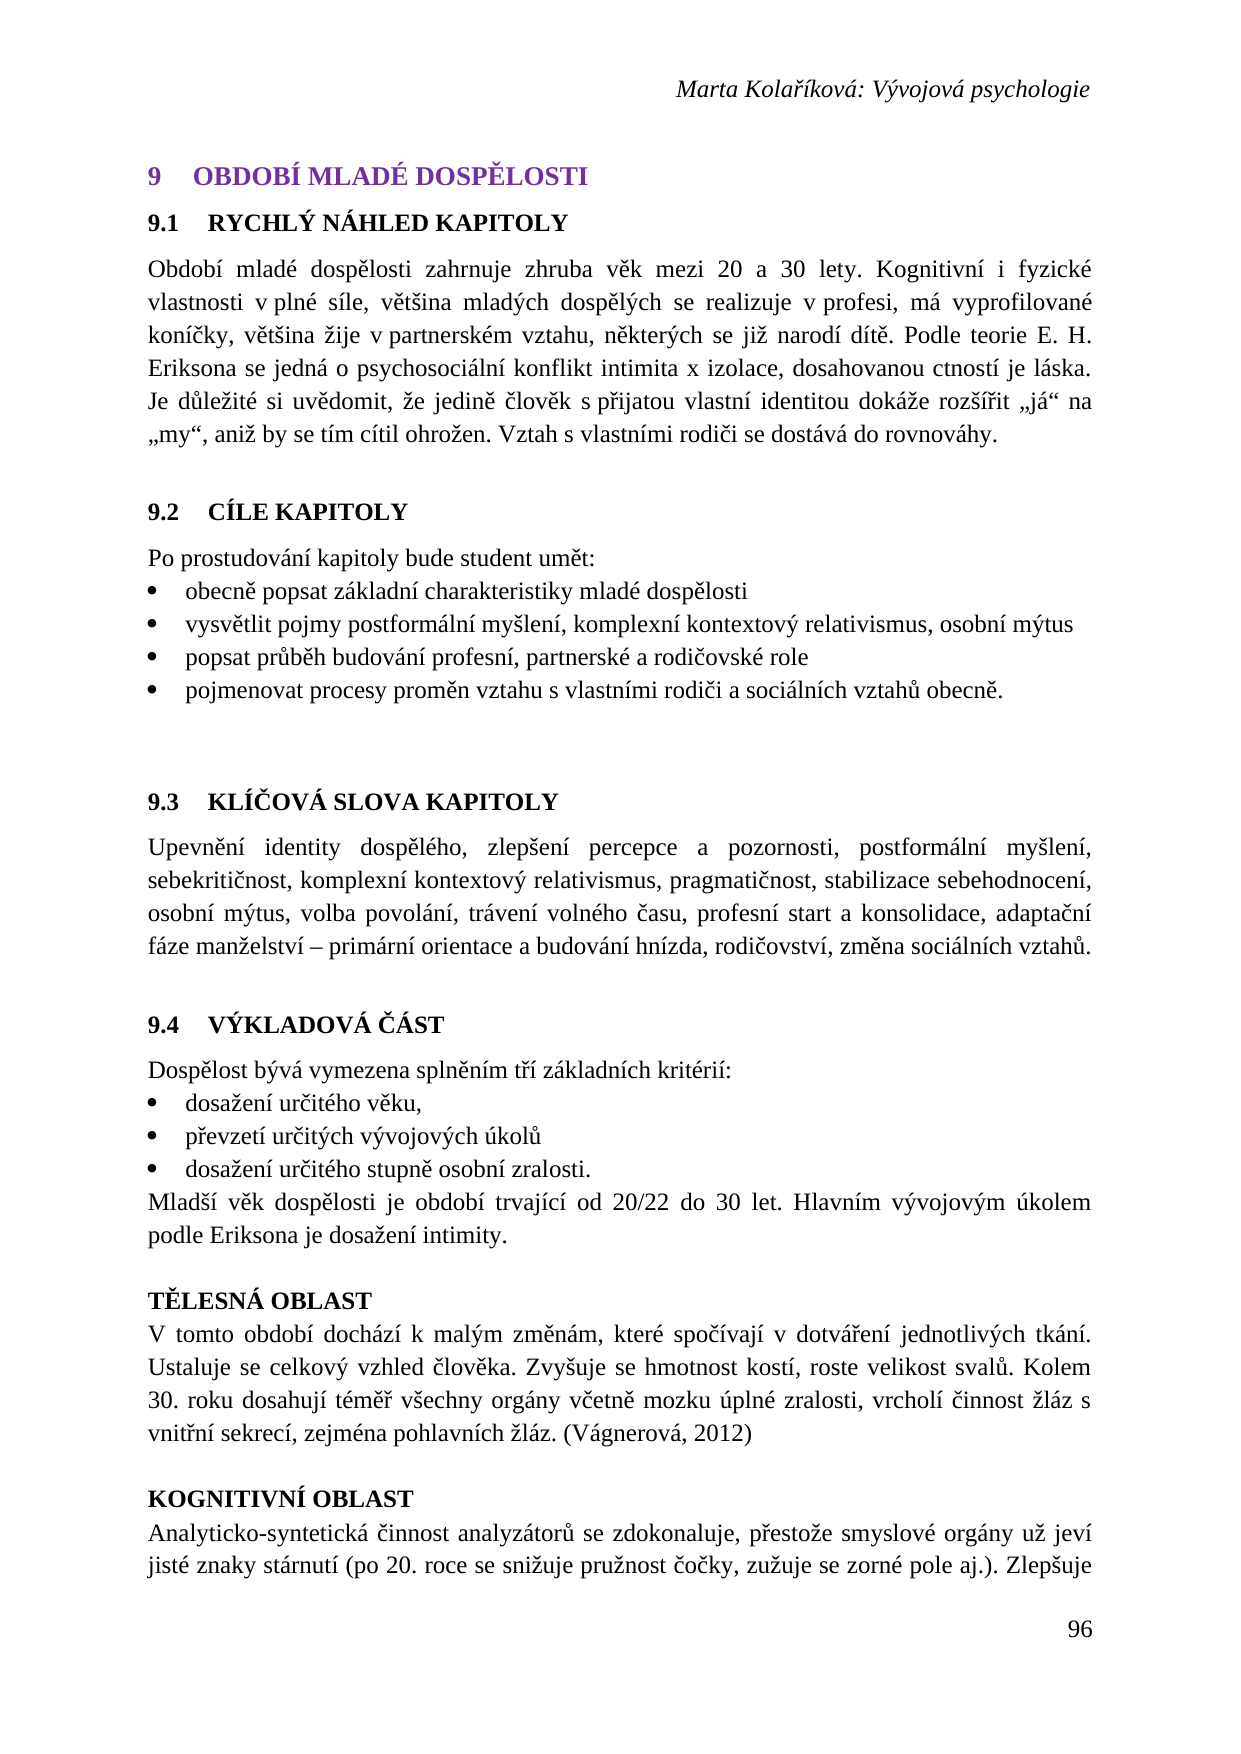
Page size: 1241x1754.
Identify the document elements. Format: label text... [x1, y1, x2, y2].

text Dospělost bývá vymezena splněním tří základních kritérií: [148, 1055, 1093, 1084]
list pojmenovat procesy proměn vztahu s vlastními rodiči a sociálních vztahů obecně. [148, 675, 1093, 704]
list popsat průběh budování profesní, partnerské a rodičovské role [148, 642, 1093, 671]
subtitle Období mladé dospělosti [148, 160, 1093, 191]
text V tomto období dochází k malým změnám, které spočívají v dotváření jednotlivých tkání. Ustaluje se celkový vzhled člověka. Zvyšuje se hmotnost kostí, roste velikost svalů. Kolem 30. roku dosahují téměř všechny orgány včetně mozku úplné zralosti, vrcholí činnost žláz s vnitřní sekrecí, zejména pohlavních žláz. (Vágnerová, 2012) [148, 1319, 1093, 1447]
text TĚLESNÁ OBLAST [148, 1286, 1093, 1315]
text KOGNITIVNÍ OBLAST [148, 1484, 1093, 1513]
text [148, 1518, 1093, 1579]
text Mladší věk dospělosti je období trvající od 20/22 do 30 let. Hlavním vývojovým úkolem podle Eriksona je dosažení intimity. [148, 1187, 1093, 1249]
subtitle CÍLE KAPITOLY [148, 497, 1093, 526]
list dosažení určitého stupně osobní zralosti. [148, 1154, 1093, 1183]
list obecně popsat základní charakteristiky mladé dospělosti [148, 576, 1093, 605]
text Upevnění identity dospělého, zlepšení percepce a pozornosti, postformální myšlení, sebekritičnost, komplexní kontextový relativismus, pragmatičnost, stabilizace sebehodnocení, osobní mýtus, volba povolání, trávení volného času, profesní start a konsolidace, adaptační fáze manželství – primární orientace a budování hnízda, rodičovství, změna sociálních vztahů. [148, 832, 1093, 960]
subtitle KLÍČOVÁ SLOVA KAPITOLY [148, 787, 1093, 815]
list převzetí určitých vývojových úkolů [148, 1121, 1093, 1150]
subtitle VÝKLADOVÁ ČÁST [148, 1010, 1093, 1038]
subtitle RYCHLÝ NÁHLED KAPITOLY [148, 208, 1093, 237]
text Po prostudování kapitoly bude student umět: [148, 543, 1093, 572]
list dosažení určitého věku, [148, 1088, 1093, 1117]
text Období mladé dospělosti zahrnuje zhruba věk mezi 20 a 30 lety. Kognitivní i fyzické vlastnosti v plné síle, většina mladých dospělých se realizuje v profesi, má vyprofilované koníčky, většina žije v partnerském vztahu, některých se již narodí dítě. Podle teorie E. H. Eriksona se jedná o psychosociální konflikt intimita x izolace, dosahovanou ctností je láska. Je důležité si uvědomit, že jedině člověk s přijatou vlastní identitou dokáže rozšířit „já“ na „my“, aniž by se tím cítil ohrožen. Vztah s vlastními rodiči se dostává do rovnováhy. [148, 254, 1093, 448]
list vysvětlit pojmy postformální myšlení, komplexní kontextový relativismus, osobní mýtus [148, 609, 1093, 638]
